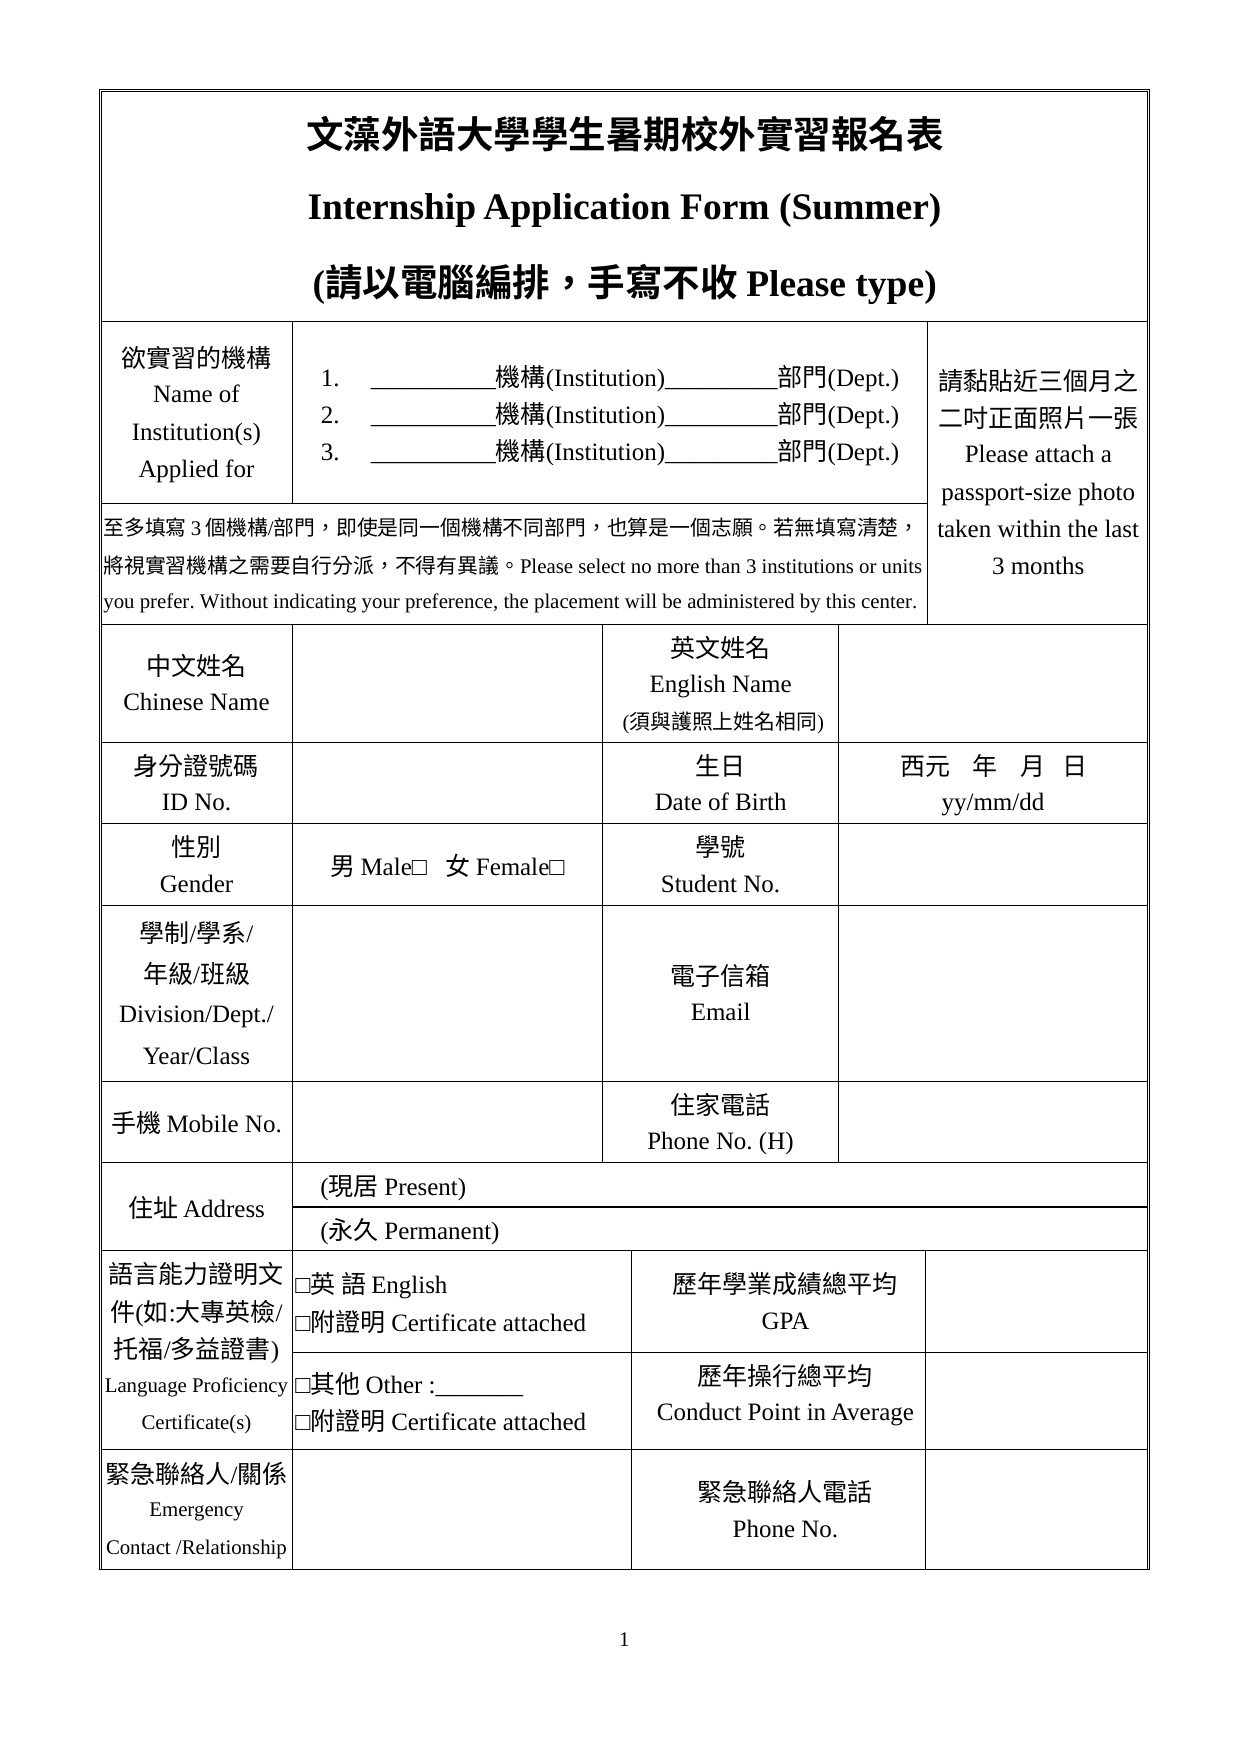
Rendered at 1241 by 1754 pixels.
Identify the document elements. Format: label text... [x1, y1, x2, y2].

table_cell 性別 Gender [102, 824, 292, 904]
table_cell 至多填寫3個機構/部門，即使是同一個機構不同部門，也算是一個志願。若無填寫清楚，將視實習機構之需要自行分派，不得有異議。Please select no more than 3 institutions or units you prefer. Without indicating your preference, the placement will be administered by this center. [102, 504, 927, 624]
table_cell 歷年學業成績總平均 GPA [632, 1251, 925, 1352]
table_cell [293, 906, 602, 1081]
table_cell 欲實習的機構 Name of Institution(s) Applied for [102, 322, 292, 503]
table_cell [839, 824, 1147, 904]
table_cell 請黏貼近三個月之 二吋正面照片一張 Please attach a passport-size photo taken within the last 3 months [928, 322, 1147, 624]
table_cell 緊急聯絡人電話 Phone No. [632, 1450, 925, 1569]
table_cell [839, 906, 1147, 1081]
table_cell 男Male□ 女Female□ [293, 824, 602, 904]
table_cell [926, 1353, 1147, 1449]
table_cell [293, 1450, 631, 1569]
table_cell □其他Other :_______ □附證明 Certificate attached [293, 1353, 631, 1449]
table_cell (現居 Present) [293, 1163, 1147, 1206]
table_cell 中文姓名 Chinese Name [102, 625, 292, 742]
table_cell 手機 Mobile No. [102, 1082, 292, 1162]
table_cell 住址Address [102, 1163, 292, 1250]
table_cell __________機構(Institution)_________部門(Dept.) __________機構(Institution)_________部門(Dept.) __________機構(Institution)_________部門(Dept.) [293, 322, 927, 503]
table_cell (永久 Permanent) [293, 1208, 1147, 1250]
table_cell [293, 1082, 602, 1162]
table_cell 學制/學系/ 年級/班級 Division/Dept./ Year/Class [102, 906, 292, 1081]
table_cell 英文姓名 English Name (須與護照上姓名相同) [603, 625, 838, 742]
table_cell 生日 Date of Birth [603, 743, 838, 823]
table_header 文藻外語大學學生暑期校外實習報名表 Internship Application Form (Summer) (請以電腦編排，手寫不收 Please type) [102, 92, 1147, 321]
table_cell [293, 625, 602, 742]
table_cell 電子信箱 Email [603, 906, 838, 1081]
table_cell 歷年操行總平均 Conduct Point in Average [632, 1353, 925, 1449]
table_cell [926, 1251, 1147, 1352]
table_cell 西元 年 月 日 yy/mm/dd [839, 743, 1147, 823]
table_cell [839, 1082, 846, 1162]
table_cell 住家電話 Phone No. (H) [603, 1082, 838, 1162]
table_cell [293, 743, 602, 823]
table_cell [846, 1082, 1147, 1162]
table_cell 身分證號碼 ID No. [102, 743, 292, 823]
table_cell [926, 1450, 1147, 1569]
table_cell 緊急聯絡人/關係 Emergency Contact /Relationship [102, 1450, 292, 1569]
table_cell □英 語English □附證明 Certificate attached [293, 1251, 631, 1352]
table_cell 學號 Student No. [603, 824, 838, 904]
table_cell 語言能力證明文件(如:大專英檢/托福/多益證書) Language Proficiency Certificate(s) [102, 1251, 292, 1449]
table_cell [839, 625, 1147, 742]
